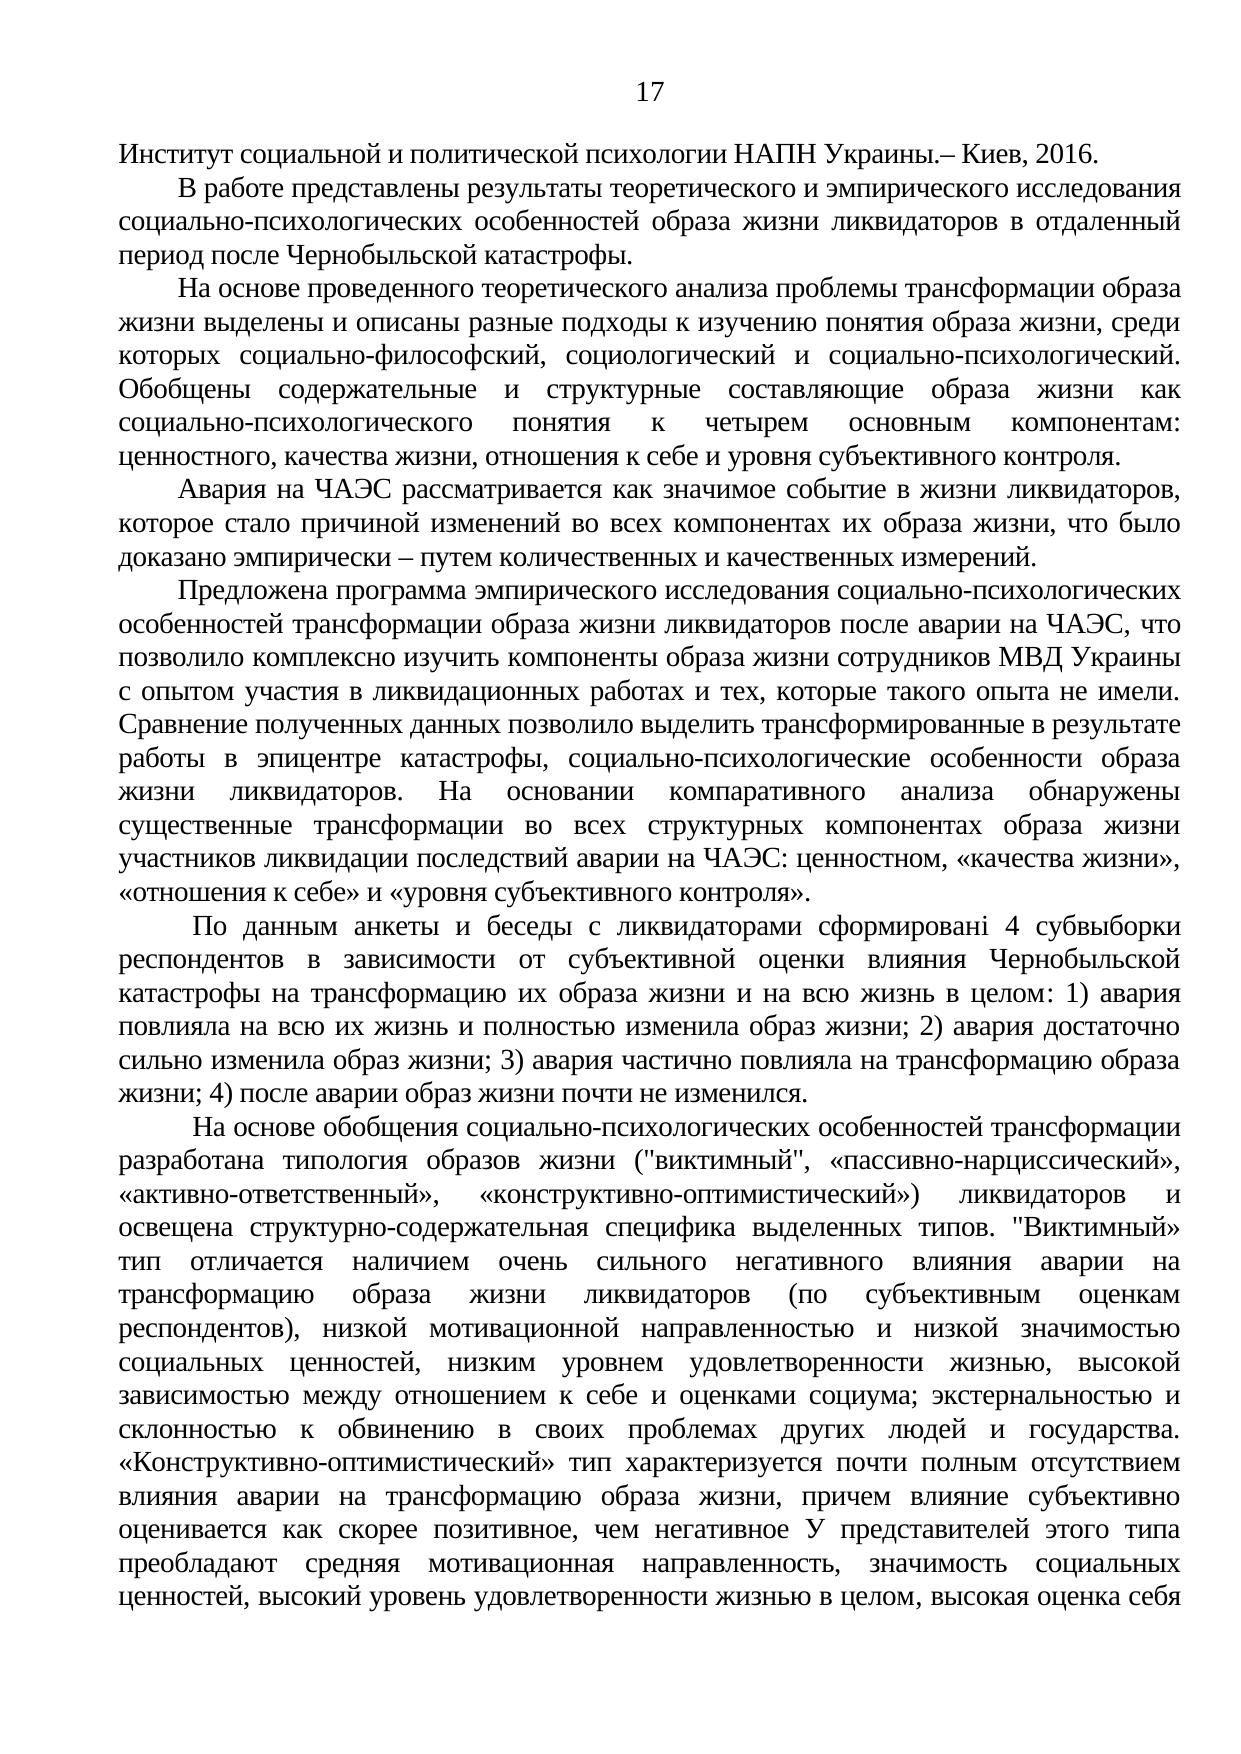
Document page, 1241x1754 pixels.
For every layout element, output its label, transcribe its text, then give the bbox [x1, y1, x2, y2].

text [118, 1109, 1181, 1612]
text По данным анкеты и беседы с ликвидаторами сформировані 4 субвыборки респондентов в зависимости от субъективной оценки влияния Чернобыльской катастрофы на трансформацию их образа жизни и на всю жизнь в целом: 1) авария повлияла на всю их жизнь и полностью изменила образ жизни; 2) авария достаточно сильно изменила образ жизни; 3) авария частично повлияла на трансформацию образа жизни; 4) после аварии образ жизни почти не изменился. [118, 908, 1181, 1109]
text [118, 136, 1181, 170]
text Предложена программа эмпирического исследования социально-психологических особенностей трансформации образа жизни ликвидаторов после аварии на ЧАЭС, что позволило комплексно изучить компоненты образа жизни сотрудников МВД Украины с опытом участия в ликвидационных работах и тех, которые такого опыта не имели. Сравнение полученных данных позволило выделить трансформированные в результате работы в эпицентре катастрофы, социально-психологические особенности образа жизни ликвидаторов. На основании компаративного анализа обнаружены существенные трансформации во всех структурных компонентах образа жизни участников ликвидации последствий аварии на ЧАЭС: ценностном, «качества жизни», «отношения к себе» и «уровня субъективного контроля». [118, 572, 1181, 908]
text Авария на ЧАЭС рассматривается как значимое событие в жизни ликвидаторов, которое стало причиной изменений во всех компонентах их образа жизни, что было доказано эмпирически – путем количественных и качественных измерений. [118, 472, 1181, 572]
text В работе представлены результаты теоретического и эмпирического исследования социально-психологических особенностей образа жизни ликвидаторов в отдаленный период после Чернобыльской катастрофы. [118, 170, 1181, 270]
text На основе проведенного теоретического анализа проблемы трансформации образа жизни выделены и описаны разные подходы к изучению понятия образа жизни, среди которых социально-философский, социологический и социально-психологический. Обобщены содержательные и структурные составляющие образа жизни как социально-психологического понятия к четырем основным компонентам: ценностного, качества жизни, отношения к себе и уровня субъективного контроля. [118, 270, 1181, 472]
